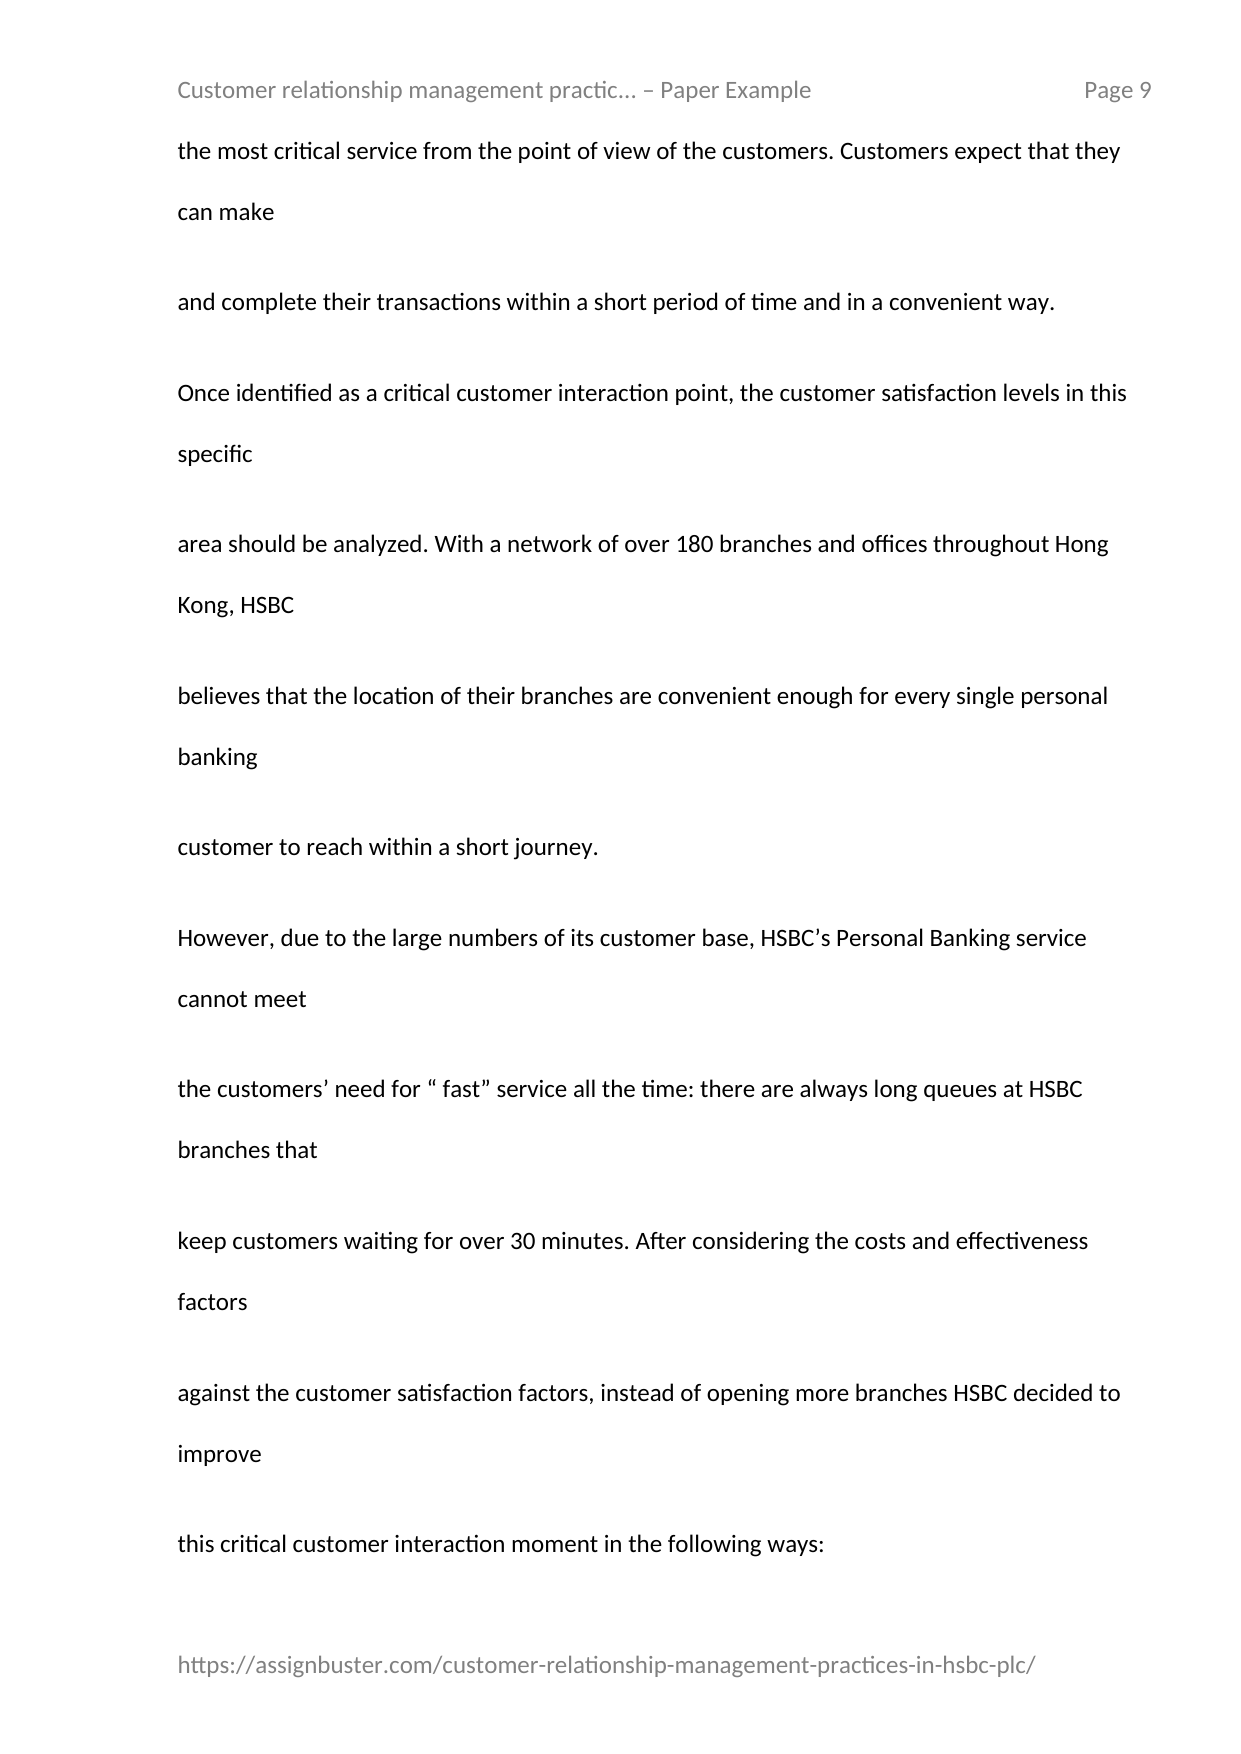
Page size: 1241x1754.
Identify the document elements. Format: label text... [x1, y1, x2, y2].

text the most critical service from the point of view of the customers. Customers expect that they can make [177, 135, 1152, 226]
text However, due to the large numbers of its customer base, HSBC’s Personal Banking service cannot meet [177, 922, 1152, 1014]
text and complete their transactions within a short period of time and in a convenient way. [177, 286, 1152, 317]
text customer to reach within a short journey. [177, 832, 1152, 862]
text keep customers waiting for over 30 minutes. After considering the costs and effectiveness factors [177, 1225, 1152, 1317]
text this critical customer interaction moment in the following ways: [177, 1528, 1152, 1559]
text believes that the location of their branches are convenient enough for every single personal banking [177, 680, 1152, 772]
text against the customer satisfaction factors, instead of opening more branches HSBC decided to improve [177, 1377, 1152, 1468]
text Once identified as a critical customer interaction point, the customer satisfaction levels in this specific [177, 377, 1152, 468]
text area should be analyzed. With a network of over 180 branches and offices throughout Hong Kong, HSBC [177, 528, 1152, 620]
text the customers’ need for “ fast” service all the time: there are always long queues at HSBC branches that [177, 1074, 1152, 1165]
